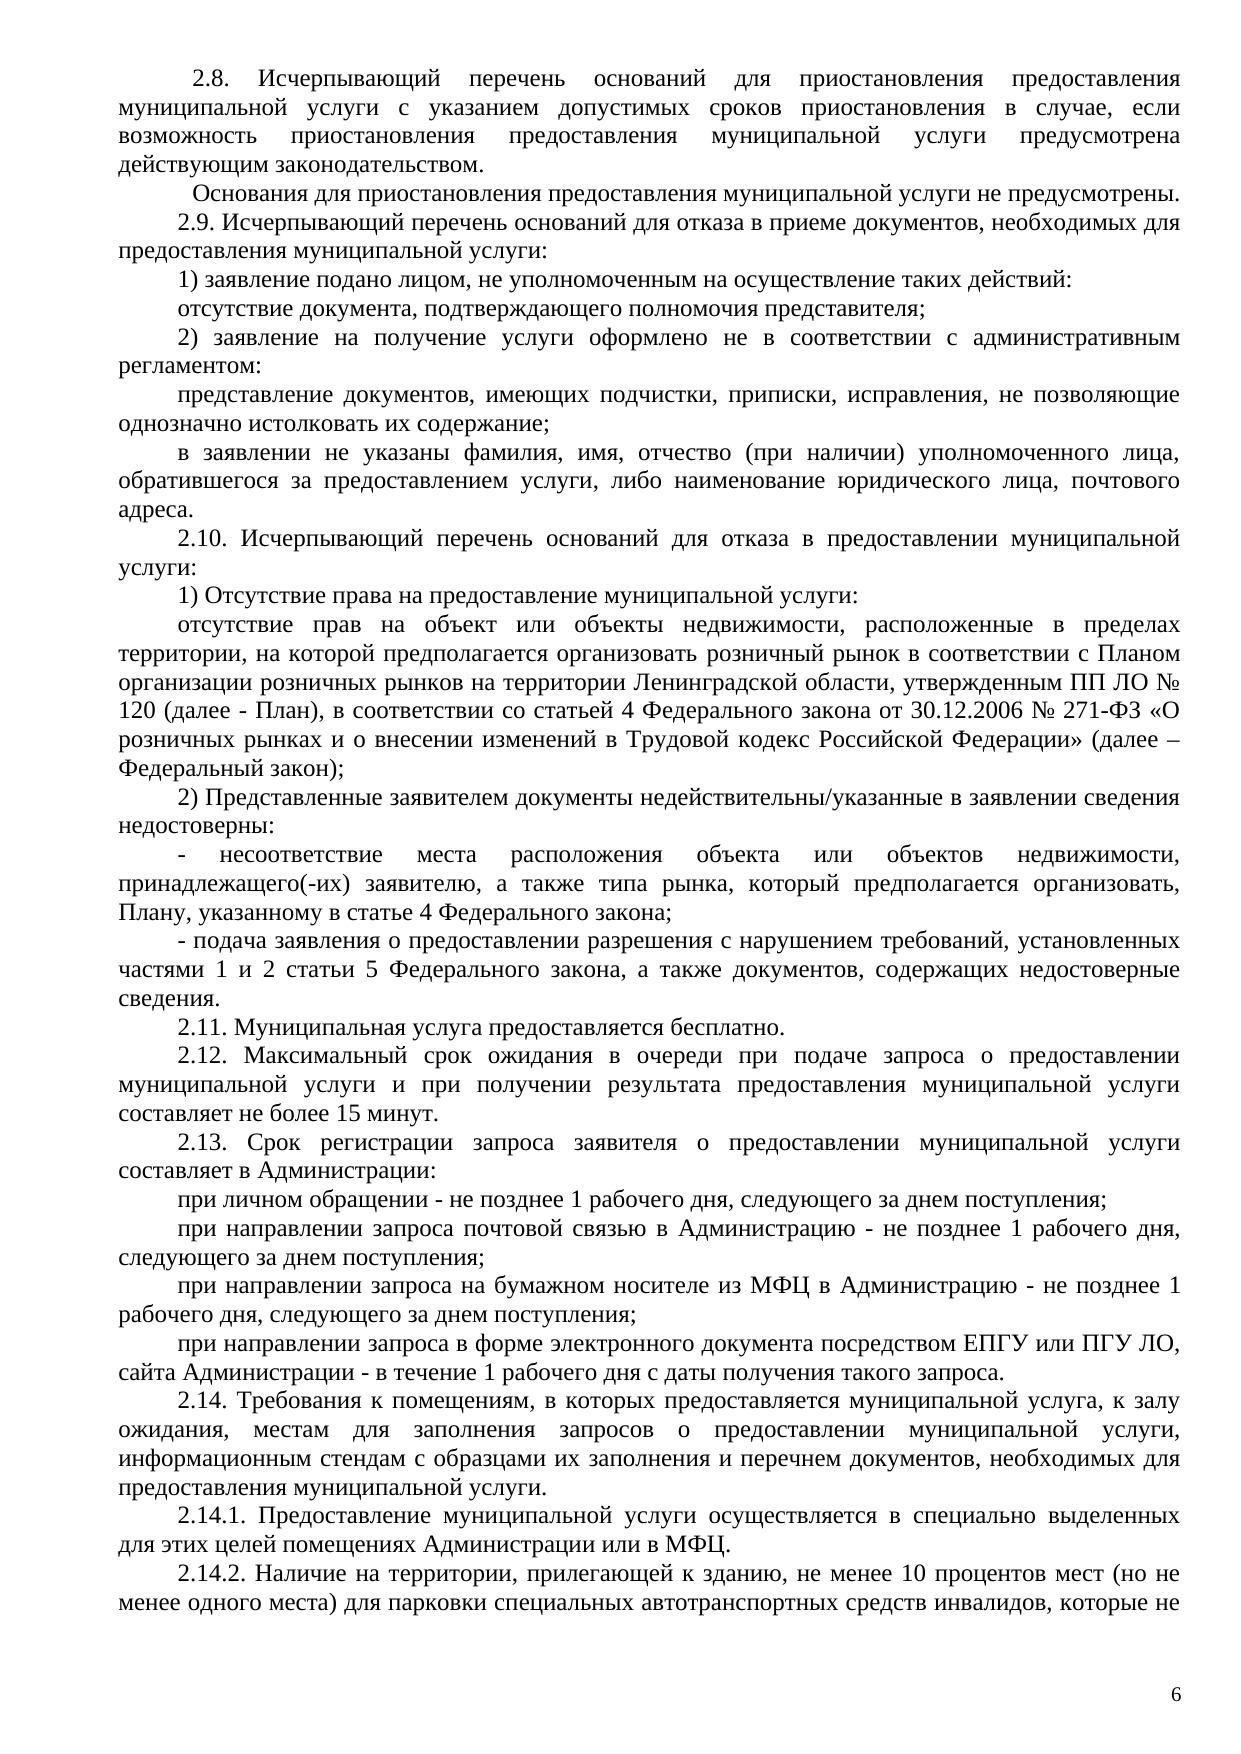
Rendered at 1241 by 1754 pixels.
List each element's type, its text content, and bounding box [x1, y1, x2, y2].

text Основания для приостановления предоставления муниципальной услуги не предусмотрены. [118, 178, 1181, 207]
text 2.13. Срок регистрации запроса заявителя о предоставлении муниципальной услуги составляет в Администрации: [118, 1127, 1181, 1184]
text - подача заявления о предоставлении разрешения с нарушением требований, установленных частями 1 и 2 статьи 5 Федерального закона, а также документов, содержащих недостоверные сведения. [118, 925, 1181, 1012]
text отсутствие документа, подтверждающего полномочия представителя; [118, 293, 1181, 322]
text при направлении запроса на бумажном носителе из МФЦ в Администрацию - не позднее 1 рабочего дня, следующего за днем поступления; [118, 1270, 1181, 1328]
text при направлении запроса в форме электронного документа посредством ЕПГУ или ПГУ ЛО, сайта Администрации - в течение 1 рабочего дня с даты получения такого запроса. [118, 1328, 1181, 1385]
text 1) заявление подано лицом, не уполномоченным на осуществление таких действий: [118, 264, 1181, 293]
text при направлении запроса почтовой связью в Администрацию - не позднее 1 рабочего дня, следующего за днем поступления; [118, 1213, 1181, 1270]
text представление документов, имеющих подчистки, приписки, исправления, не позволяющие однозначно истолковать их содержание; [118, 379, 1181, 437]
text 2.11. Муниципальная услуга предоставляется бесплатно. [118, 1012, 1181, 1040]
text 2.10. Исчерпывающий перечень оснований для отказа в предоставлении муниципальной услуги: [118, 523, 1181, 580]
text 2.12. Максимальный срок ожидания в очереди при подаче запроса о предоставлении муниципальной услуги и при получении результата предоставления муниципальной услуги составляет не более 15 минут. [118, 1040, 1181, 1127]
text отсутствие прав на объект или объекты недвижимости, расположенные в пределах территории, на которой предполагается организовать розничный рынок в соответствии с Планом организации розничных рынков на территории Ленинградской области, утвержденным ПП ЛО № 120 (далее - План), в соответствии со статьей 4 Федерального закона от 30.12.2006 № 271-ФЗ «О розничных рынках и о внесении изменений в Трудовой кодекс Российской Федерации» (далее – Федеральный закон); [118, 609, 1181, 782]
text 2.9. Исчерпывающий перечень оснований для отказа в приеме документов, необходимых для предоставления муниципальной услуги: [118, 207, 1181, 264]
text 2.14.1. Предоставление муниципальной услуги осуществляется в специально выделенных для этих целей помещениях Администрации или в МФЦ. [118, 1500, 1181, 1558]
text в заявлении не указаны фамилия, имя, отчество (при наличии) уполномоченного лица, обратившегося за предоставлением услуги, либо наименование юридического лица, почтового адреса. [118, 437, 1181, 523]
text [118, 1558, 1181, 1615]
text 2.8. Исчерпывающий перечень оснований для приостановления предоставления муниципальной услуги с указанием допустимых сроков приостановления в случае, если возможность приостановления предоставления муниципальной услуги предусмотрена действующим законодательством. [118, 63, 1181, 178]
text 1) Отсутствие права на предоставление муниципальной услуги: [118, 580, 1181, 609]
text при личном обращении - не позднее 1 рабочего дня, следующего за днем поступления; [118, 1184, 1181, 1213]
text - несоответствие места расположения объекта или объектов недвижимости, принадлежащего(-их) заявителю, а также типа рынка, который предполагается организовать, Плану, указанному в статье 4 Федерального закона; [118, 839, 1181, 925]
text 2.14. Требования к помещениям, в которых предоставляется муниципальной услуга, к залу ожидания, местам для заполнения запросов о предоставлении муниципальной услуги, информационным стендам с образцами их заполнения и перечнем документов, необходимых для предоставления муниципальной услуги. [118, 1385, 1181, 1500]
text 2) заявление на получение услуги оформлено не в соответствии с административным регламентом: [118, 322, 1181, 379]
text 2) Представленные заявителем документы недействительны/указанные в заявлении сведения недостоверны: [118, 782, 1181, 839]
